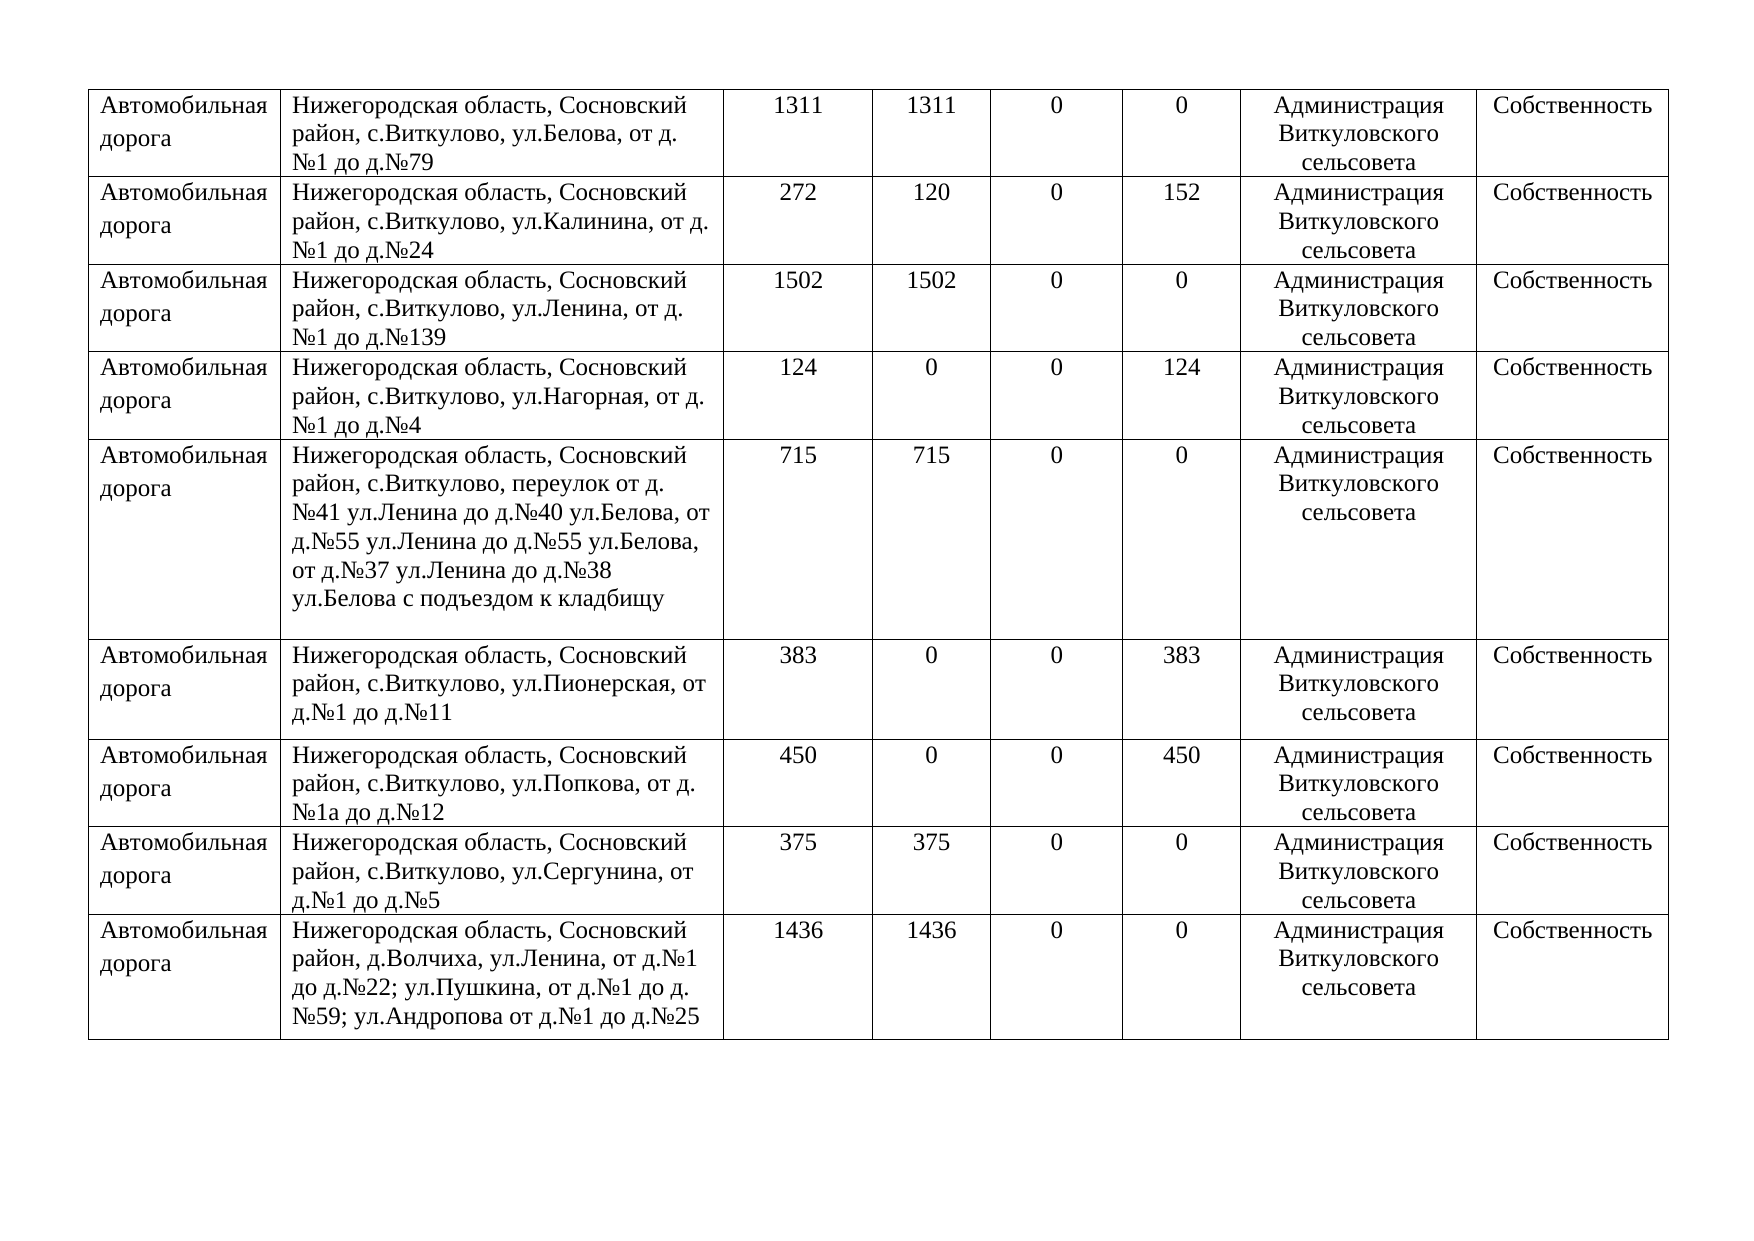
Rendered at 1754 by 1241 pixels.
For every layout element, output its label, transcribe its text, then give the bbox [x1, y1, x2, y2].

table_cell 0 [1123, 265, 1240, 351]
table_cell 0 [873, 352, 990, 439]
table_cell 1311 [724, 90, 872, 176]
table_cell Администрация Виткуловского сельсовета [1241, 265, 1476, 351]
table_cell Собственность [1477, 265, 1668, 351]
table_cell 0 [991, 177, 1122, 264]
table_cell 0 [991, 265, 1122, 351]
table_cell 715 [873, 440, 990, 639]
table_cell Собственность [1477, 915, 1668, 1039]
table_cell Собственность [1477, 440, 1668, 639]
table_cell Нижегородская область, Сосновский район, с.Виткулово, ул.Белова, от д.№1 до д.№79 [281, 90, 723, 176]
table_cell 0 [991, 440, 1122, 639]
table_cell Нижегородская область, Сосновский район, с.Виткулово, переулок от д.№41 ул.Ленина до д.№40 ул.Белова, от д.№55 ул.Ленина до д.№55 ул.Белова, от д.№37 ул.Ленина до д.№38 ул.Белова с подъездом к кладбищу [281, 440, 723, 639]
table_cell Нижегородская область, Сосновский район, д.Волчиха, ул.Ленина, от д.№1 до д.№22; ул.Пушкина, от д.№1 до д.№59; ул.Андропова от д.№1 до д.№25 [281, 915, 723, 1039]
table_cell Собственность [1477, 740, 1668, 826]
table_cell 375 [724, 827, 872, 914]
table_cell 383 [724, 640, 872, 739]
table_cell 0 [873, 640, 990, 739]
table_cell Автомобильная дорога [89, 177, 280, 264]
table_cell 0 [991, 352, 1122, 439]
table_cell Нижегородская область, Сосновский район, с.Виткулово, ул.Пионерская, от д.№1 до д.№11 [281, 640, 723, 739]
table_cell Нижегородская область, Сосновский район, с.Виткулово, ул.Калинина, от д.№1 до д.№24 [281, 177, 723, 264]
table_cell 0 [873, 740, 990, 826]
table_cell 450 [724, 740, 872, 826]
table_cell Автомобильная дорога [89, 440, 280, 639]
table_cell 0 [1123, 440, 1240, 639]
table_cell 0 [991, 827, 1122, 914]
table_cell Собственность [1477, 640, 1668, 739]
table_cell 1502 [724, 265, 872, 351]
table_cell 1436 [873, 915, 990, 1039]
table_cell 450 [1123, 740, 1240, 826]
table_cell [89, 90, 280, 176]
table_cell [1241, 90, 1476, 176]
table_cell Автомобильная дорога [89, 740, 280, 826]
table_cell Администрация Виткуловского сельсовета [1241, 640, 1476, 739]
table_cell 715 [724, 440, 872, 639]
table_cell Нижегородская область, Сосновский район, с.Виткулово, ул.Попкова, от д.№1а до д.№12 [281, 740, 723, 826]
table_cell 0 [1123, 827, 1240, 914]
table_cell 152 [1123, 177, 1240, 264]
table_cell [1241, 915, 1476, 1039]
table_cell Нижегородская область, Сосновский район, с.Виткулово, ул.Сергунина, от д.№1 до д.№5 [281, 827, 723, 914]
table_cell 383 [1123, 640, 1240, 739]
table_cell Администрация Виткуловского сельсовета [1241, 827, 1476, 914]
table_cell Администрация Виткуловского сельсовета [1241, 440, 1476, 639]
table_cell 1436 [724, 915, 872, 1039]
table_cell 272 [724, 177, 872, 264]
table_cell Собственность [1477, 90, 1668, 176]
table_cell 120 [873, 177, 990, 264]
table_cell Администрация Виткуловского сельсовета [1241, 177, 1476, 264]
table_cell Нижегородская область, Сосновский район, с.Виткулово, ул.Ленина, от д.№1 до д.№139 [281, 265, 723, 351]
table_cell 375 [873, 827, 990, 914]
table_cell 0 [991, 90, 1122, 176]
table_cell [89, 915, 280, 1039]
table_cell 0 [1123, 90, 1240, 176]
table_cell Нижегородская область, Сосновский район, с.Виткулово, ул.Нагорная, от д.№1 до д.№4 [281, 352, 723, 439]
table_cell 1311 [873, 90, 990, 176]
table_cell 1502 [873, 265, 990, 351]
table_cell 124 [724, 352, 872, 439]
table_cell Автомобильная дорога [89, 265, 280, 351]
table_cell 0 [1123, 915, 1240, 1039]
table_cell 124 [1123, 352, 1240, 439]
table_cell Автомобильная дорога [89, 352, 280, 439]
table_cell 0 [991, 915, 1122, 1039]
table_cell Администрация Виткуловского сельсовета [1241, 740, 1476, 826]
table_cell Администрация Виткуловского сельсовета [1241, 352, 1476, 439]
table_cell Собственность [1477, 352, 1668, 439]
table_cell Собственность [1477, 177, 1668, 264]
table_cell Автомобильная дорога [89, 640, 280, 739]
table_cell Автомобильная дорога [89, 827, 280, 914]
table_cell 0 [991, 740, 1122, 826]
table_cell Собственность [1477, 827, 1668, 914]
table_cell 0 [991, 640, 1122, 739]
